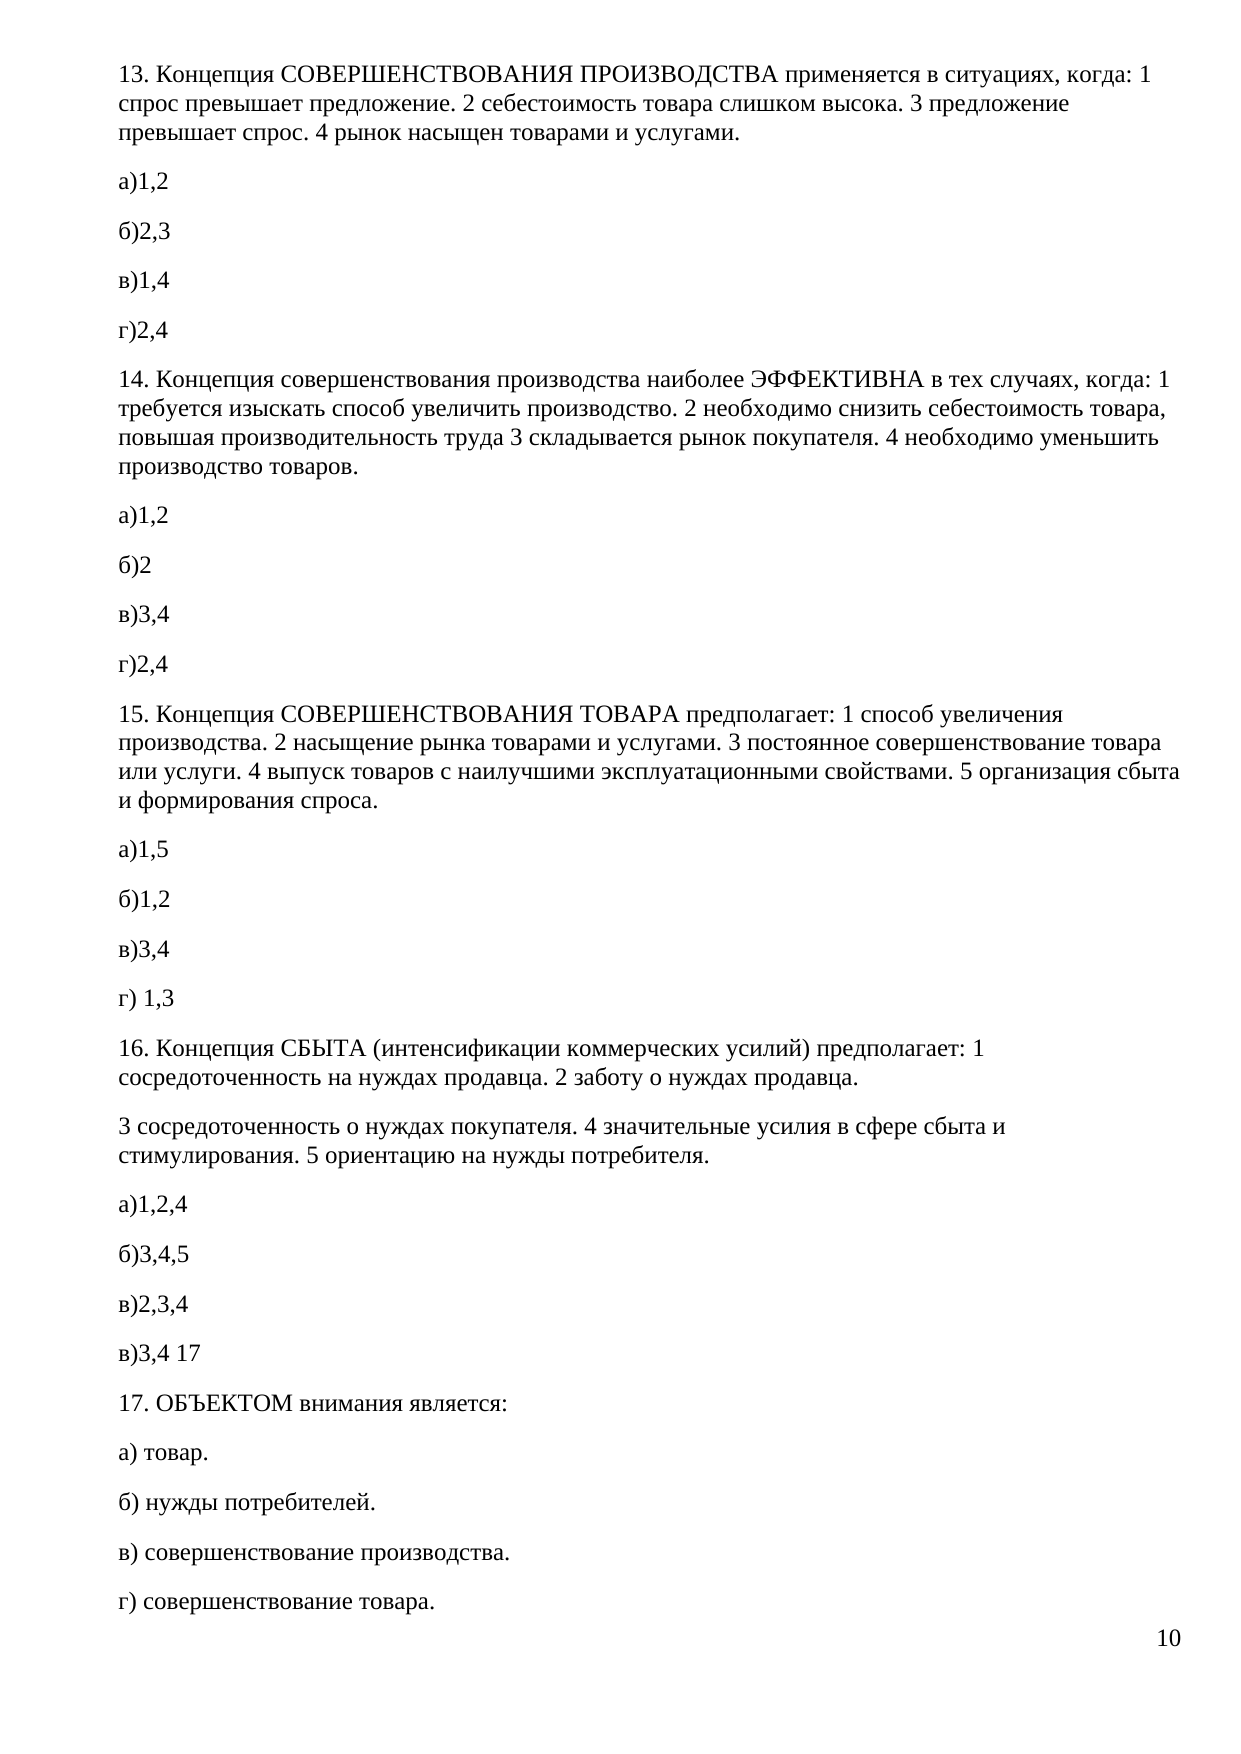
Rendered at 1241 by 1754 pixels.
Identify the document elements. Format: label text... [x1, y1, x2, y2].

text в) совершенствование производства. [118, 1537, 1181, 1565]
text в)2,3,4 [118, 1289, 1181, 1317]
text г)2,4 [118, 315, 1181, 344]
text а)1,5 [118, 834, 1181, 863]
text в)3,4 [118, 599, 1181, 628]
text 14. Концепция совершенствования производства наиболее ЭФФЕКТИВНА в тех случаях, когда: 1 требуется изыскать способ увеличить производство. 2 необходимо снизить себестоимость товара, повышая производительность труда 3 складывается рынок покупателя. 4 необходимо уменьшить производство товаров. [118, 364, 1181, 479]
text а)1,2 [118, 500, 1181, 529]
text в)3,4 [118, 934, 1181, 962]
text б)1,2 [118, 884, 1181, 913]
text 13. Концепция СОВЕРШЕНСТВОВАНИЯ ПРОИЗВОДСТВА применяется в ситуациях, когда: 1 спрос превышает предложение. 2 себестоимость товара слишком высока. 3 предложение превышает спрос. 4 рынок насыщен товарами и услугами. [118, 59, 1181, 145]
text 15. Концепция СОВЕРШЕНСТВОВАНИЯ ТОВАРА предполагает: 1 способ увеличения производства. 2 насыщение рынка товарами и услугами. 3 постоянное совершенствование товара или услуги. 4 выпуск товаров с наилучшими эксплуатационными свойствами. 5 организация сбыта и формирования спроса. [118, 699, 1181, 814]
text г) совершенствование товара. [118, 1586, 1181, 1615]
text а) товар. [118, 1437, 1181, 1466]
text б)2 [118, 550, 1181, 579]
text 16. Концепция СБЫТА (интенсификации коммерческих усилий) предполагает: 1 сосредоточенность на нуждах продавца. 2 заботу о нуждах продавца. [118, 1033, 1181, 1090]
text в)1,4 [118, 265, 1181, 294]
text 17. ОБЪЕКТОМ внимания является: [118, 1388, 1181, 1417]
text б)3,4,5 [118, 1239, 1181, 1268]
text г) 1,3 [118, 983, 1181, 1012]
text а)1,2 [118, 166, 1181, 195]
text б)2,3 [118, 216, 1181, 244]
text а)1,2,4 [118, 1189, 1181, 1218]
text г)2,4 [118, 649, 1181, 678]
text б) нужды потребителей. [118, 1487, 1181, 1516]
text 3 сосредоточенность о нуждах покупателя. 4 значительные усилия в сфере сбыта и стимулирования. 5 ориентацию на нужды потребителя. [118, 1111, 1181, 1169]
text в)3,4 17 [118, 1338, 1181, 1367]
